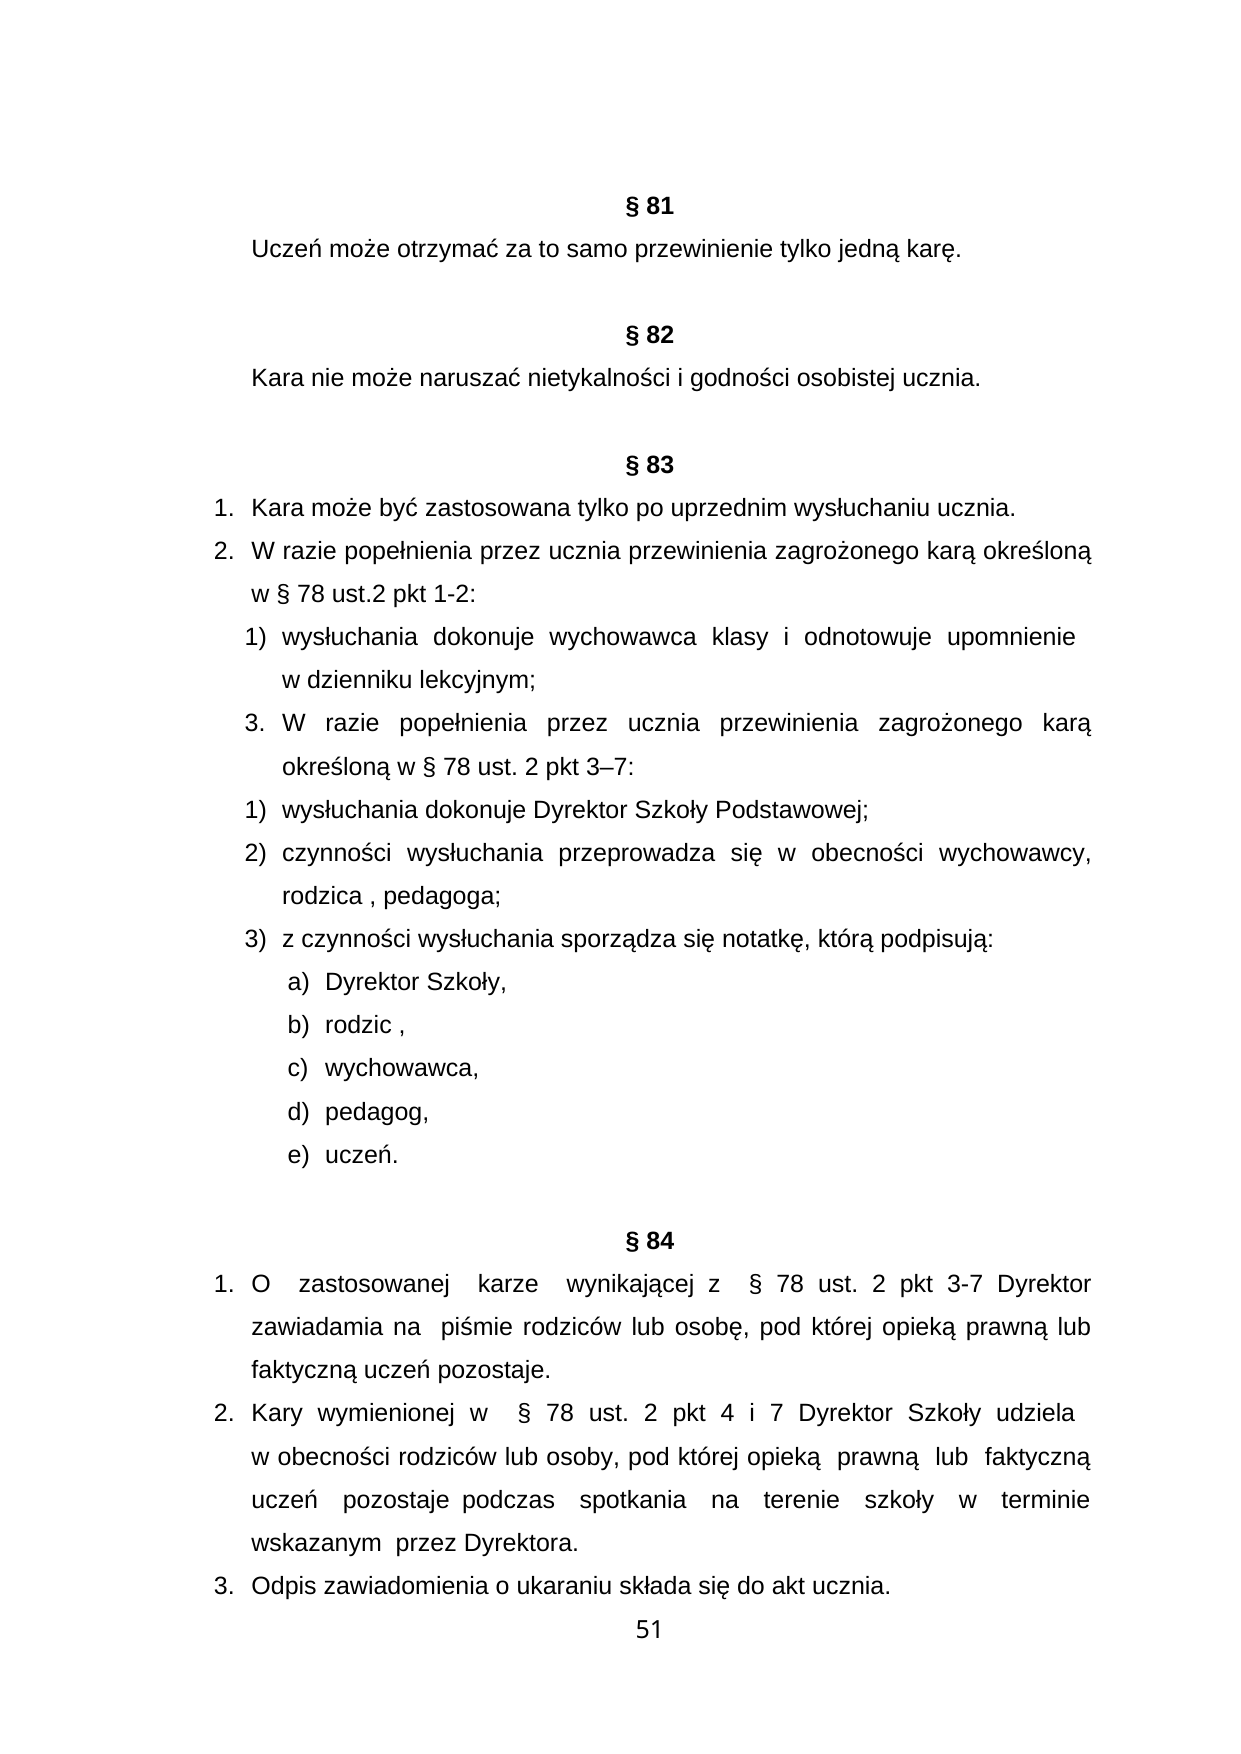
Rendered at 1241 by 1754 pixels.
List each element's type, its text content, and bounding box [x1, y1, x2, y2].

list rodzic , [287, 1010, 1092, 1039]
list O zastosowanej karze wynikającej z § 78 ust. 2 pkt 3-7 Dyrektor zawiadamia na piśmie rodziców lub osobę, pod której opieką prawną lub faktyczną uczeń pozostaje. [214, 1269, 1092, 1384]
list W razie popełnienia przez ucznia przewinienia zagrożonego karą określoną w § 78 ust.2 pkt 1-2: [214, 536, 1092, 608]
text § 82 [207, 320, 1092, 349]
list wysłuchania dokonuje wychowawca klasy i odnotowuje upomnienie w dzienniku lekcyjnym; [244, 622, 1092, 694]
list W razie popełnienia przez ucznia przewinienia zagrożonego karą określoną w § 78 ust. 2 pkt 3–7: [244, 708, 1092, 780]
text § 83 [207, 449, 1092, 478]
text § 81 [207, 191, 1092, 219]
list czynności wysłuchania przeprowadza się w obecności wychowawcy, rodzica , pedagoga; [244, 838, 1092, 909]
text § 84 [207, 1226, 1092, 1254]
list z czynności wysłuchania sporządza się notatkę, którą podpisują: [244, 924, 1092, 953]
list Kary wymienionej w § 78 ust. 2 pkt 4 i 7 Dyrektor Szkoły udziela w obecności rodziców lub osoby, pod której opieką prawną lub faktyczną uczeń pozostaje podczas spotkania na terenie szkoły w terminie wskazanym przez Dyrektora. [214, 1398, 1092, 1556]
list wysłuchania dokonuje Dyrektor Szkoły Podstawowej; [244, 794, 1092, 823]
list wychowawca, [287, 1053, 1092, 1082]
list pedagog, [287, 1096, 1092, 1125]
list uczeń. [287, 1139, 1092, 1168]
list Odpis zawiadomienia o ukaraniu składa się do akt ucznia. [214, 1571, 1092, 1599]
text Kara nie może naruszać nietykalności i godności osobistej ucznia. [251, 363, 1092, 392]
list Kara może być zastosowana tylko po uprzednim wysłuchaniu ucznia. [214, 493, 1092, 521]
list Dyrektor Szkoły, [287, 967, 1092, 996]
text Uczeń może otrzymać za to samo przewinienie tylko jedną karę. [251, 234, 1092, 263]
